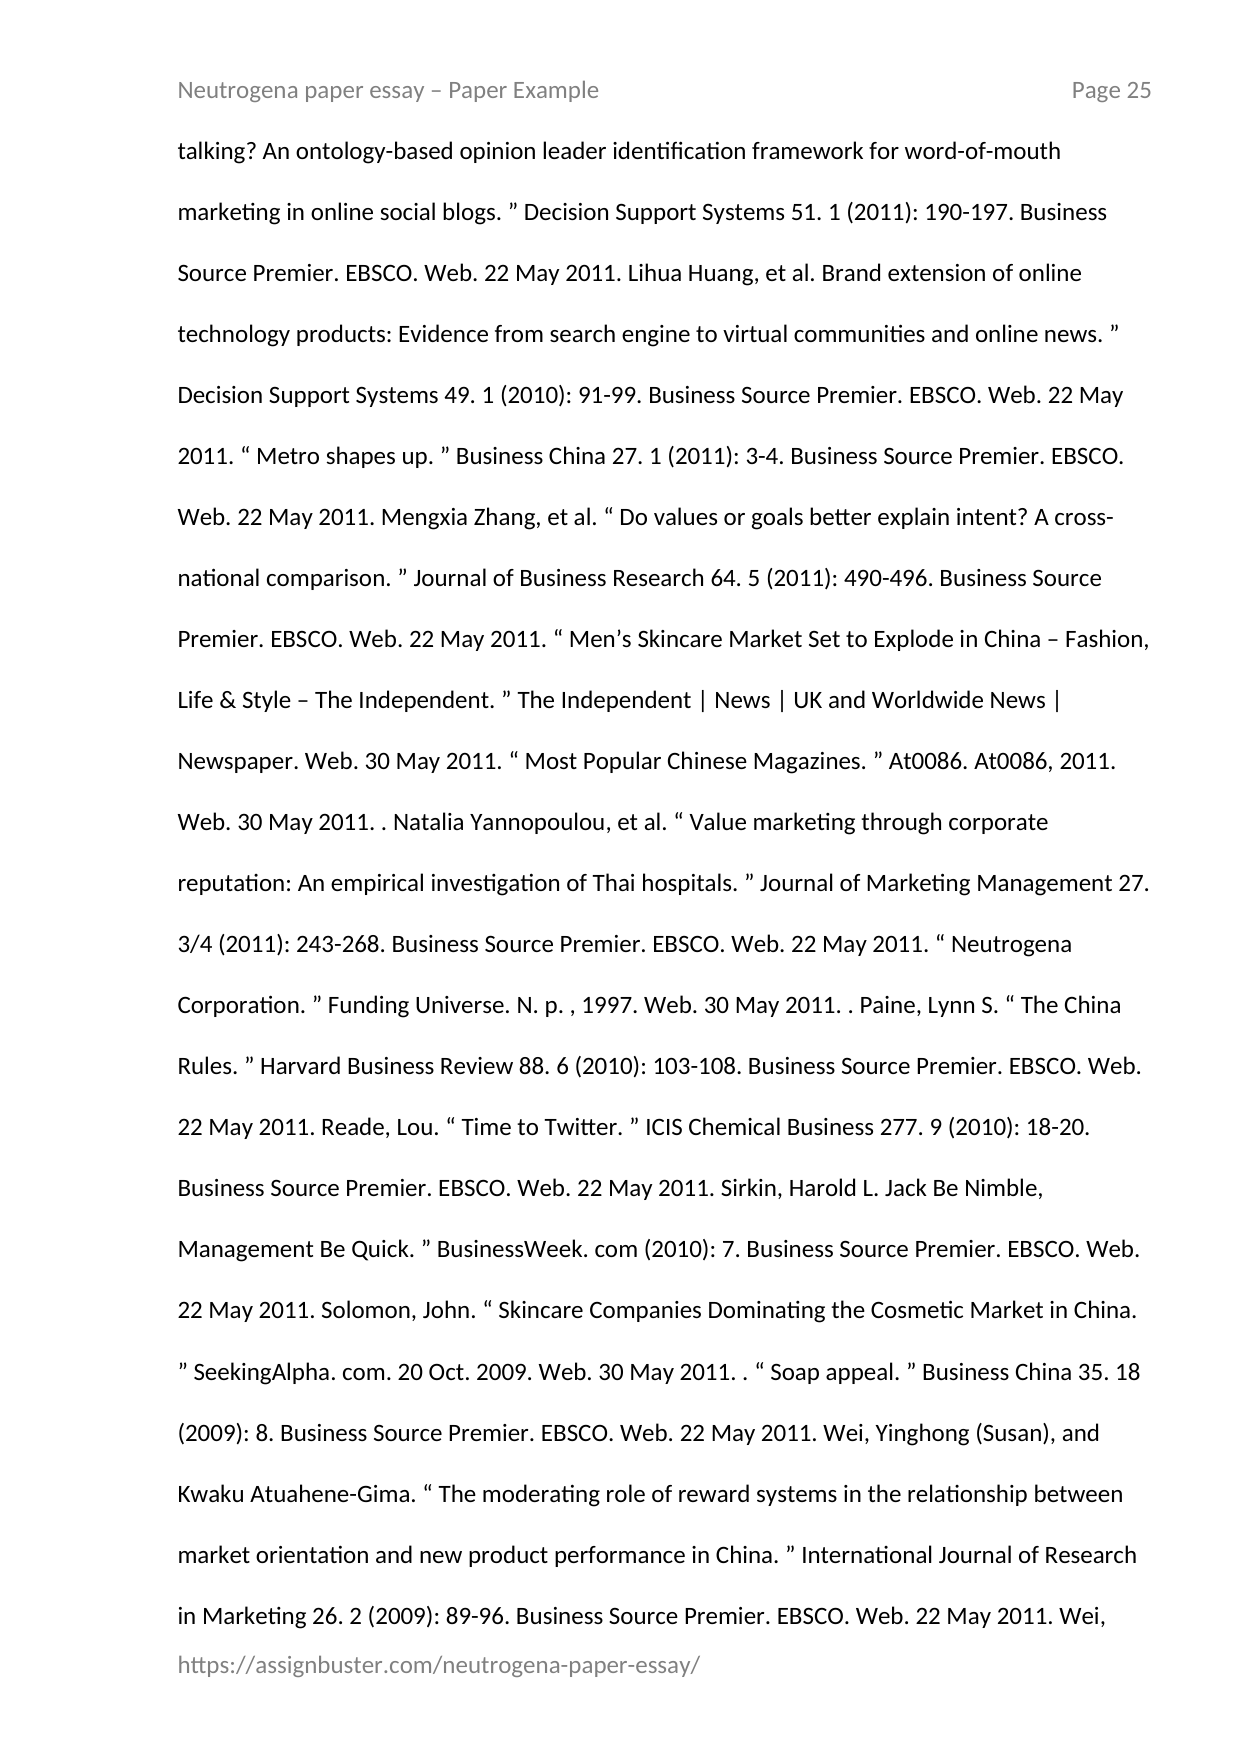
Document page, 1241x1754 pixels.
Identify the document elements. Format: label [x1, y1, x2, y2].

text [177, 135, 1152, 1630]
